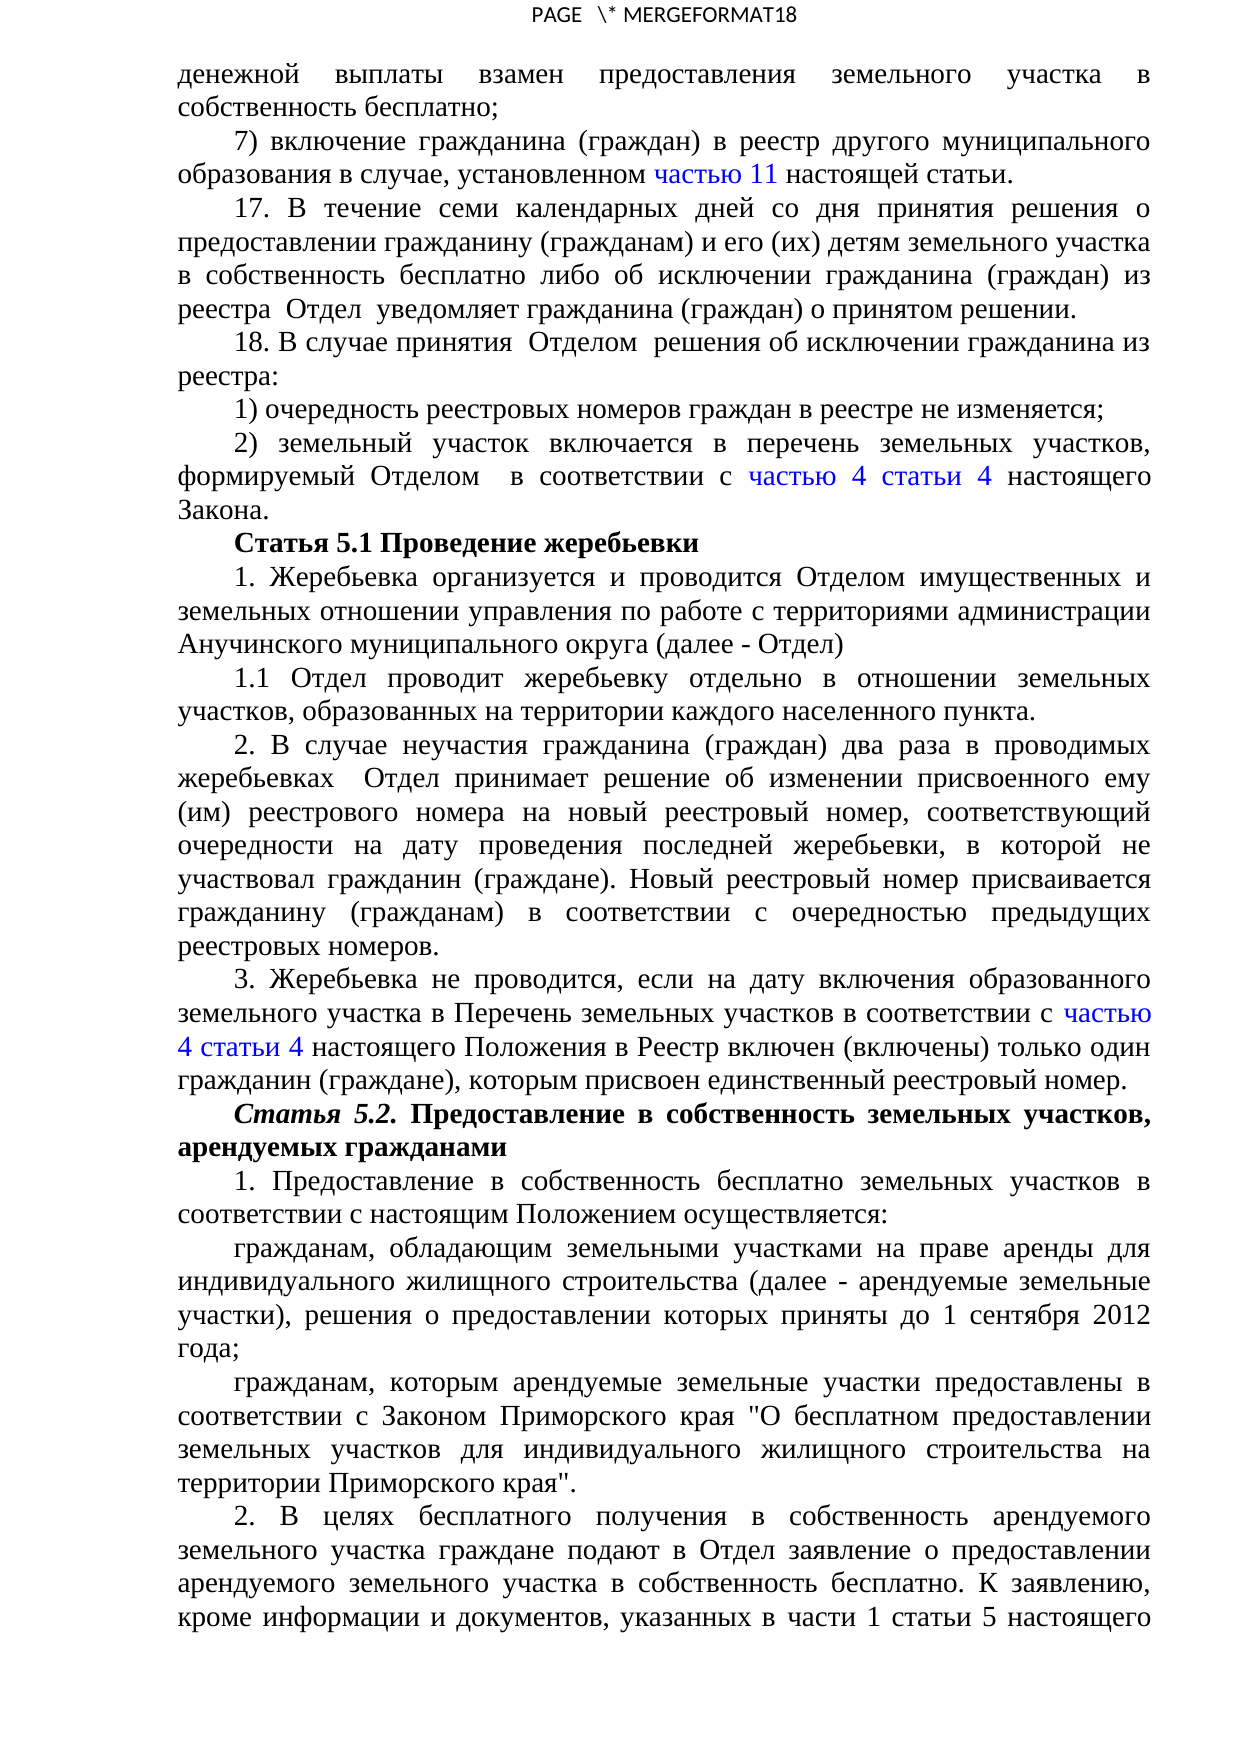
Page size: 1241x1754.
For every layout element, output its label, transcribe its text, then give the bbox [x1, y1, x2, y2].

text 17. В течение семи календарных дней со дня принятия решения о предоставлении гражданину (гражданам) и его (их) детям земельного участка в собственность бесплатно либо об исключении гражданина (граждан) из реестра Отдел уведомляет гражданина (граждан) о принятом решении. [177, 190, 1152, 324]
text 7) включение гражданина (граждан) в реестр другого муниципального образования в случае, установленном частью 11 настоящей статьи. [177, 123, 1152, 190]
text гражданам, которым арендуемые земельные участки предоставлены в соответствии с Законом Приморского края "О бесплатном предоставлении земельных участков для индивидуального жилищного строительства на территории Приморского края". [177, 1364, 1152, 1498]
text 1) очередность реестровых номеров граждан в реестре не изменяется; [177, 391, 1152, 425]
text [177, 56, 1152, 123]
text Статья 5.2. Предоставление в собственность земельных участков, арендуемых гражданами [177, 1096, 1152, 1163]
text 1. Предоставление в собственность бесплатно земельных участков в соответствии с настоящим Положением осуществляется: [177, 1163, 1152, 1230]
text 2. В случае неучастия гражданина (граждан) два раза в проводимых жеребьевках Отдел принимает решение об изменении присвоенного ему (им) реестрового номера на новый реестровый номер, соответствующий очередности на дату проведения последней жеребьевки, в которой не участвовал гражданин (граждане). Новый реестровый номер присваивается гражданину (гражданам) в соответствии с очередностью предыдущих реестровых номеров. [177, 727, 1152, 962]
text 18. В случае принятия Отделом решения об исключении гражданина из реестра: [177, 324, 1152, 391]
text 1. Жеребьевка организуется и проводится Отделом имущественных и земельных отношении управления по работе с территориями администрации Анучинского муниципального округа (далее - Отдел) [177, 559, 1152, 660]
text 2) земельный участок включается в перечень земельных участков, формируемый Отделом в соответствии с частью 4 статьи 4 настоящего Закона. [177, 425, 1152, 526]
text 1.1 Отдел проводит жеребьевку отдельно в отношении земельных участков, образованных на территории каждого населенного пункта. [177, 660, 1152, 727]
text гражданам, обладающим земельными участками на праве аренды для индивидуального жилищного строительства (далее - арендуемые земельные участки), решения о предоставлении которых приняты до 1 сентября 2012 года; [177, 1230, 1152, 1364]
text 3. Жеребьевка не проводится, если на дату включения образованного земельного участка в Перечень земельных участков в соответствии с частью 4 статьи 4 настоящего Положения в Реестр включен (включены) только один гражданин (граждане), которым присвоен единственный реестровый номер. [177, 962, 1152, 1096]
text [177, 1498, 1152, 1632]
text Статья 5.1 Проведение жеребьевки [177, 526, 1152, 559]
